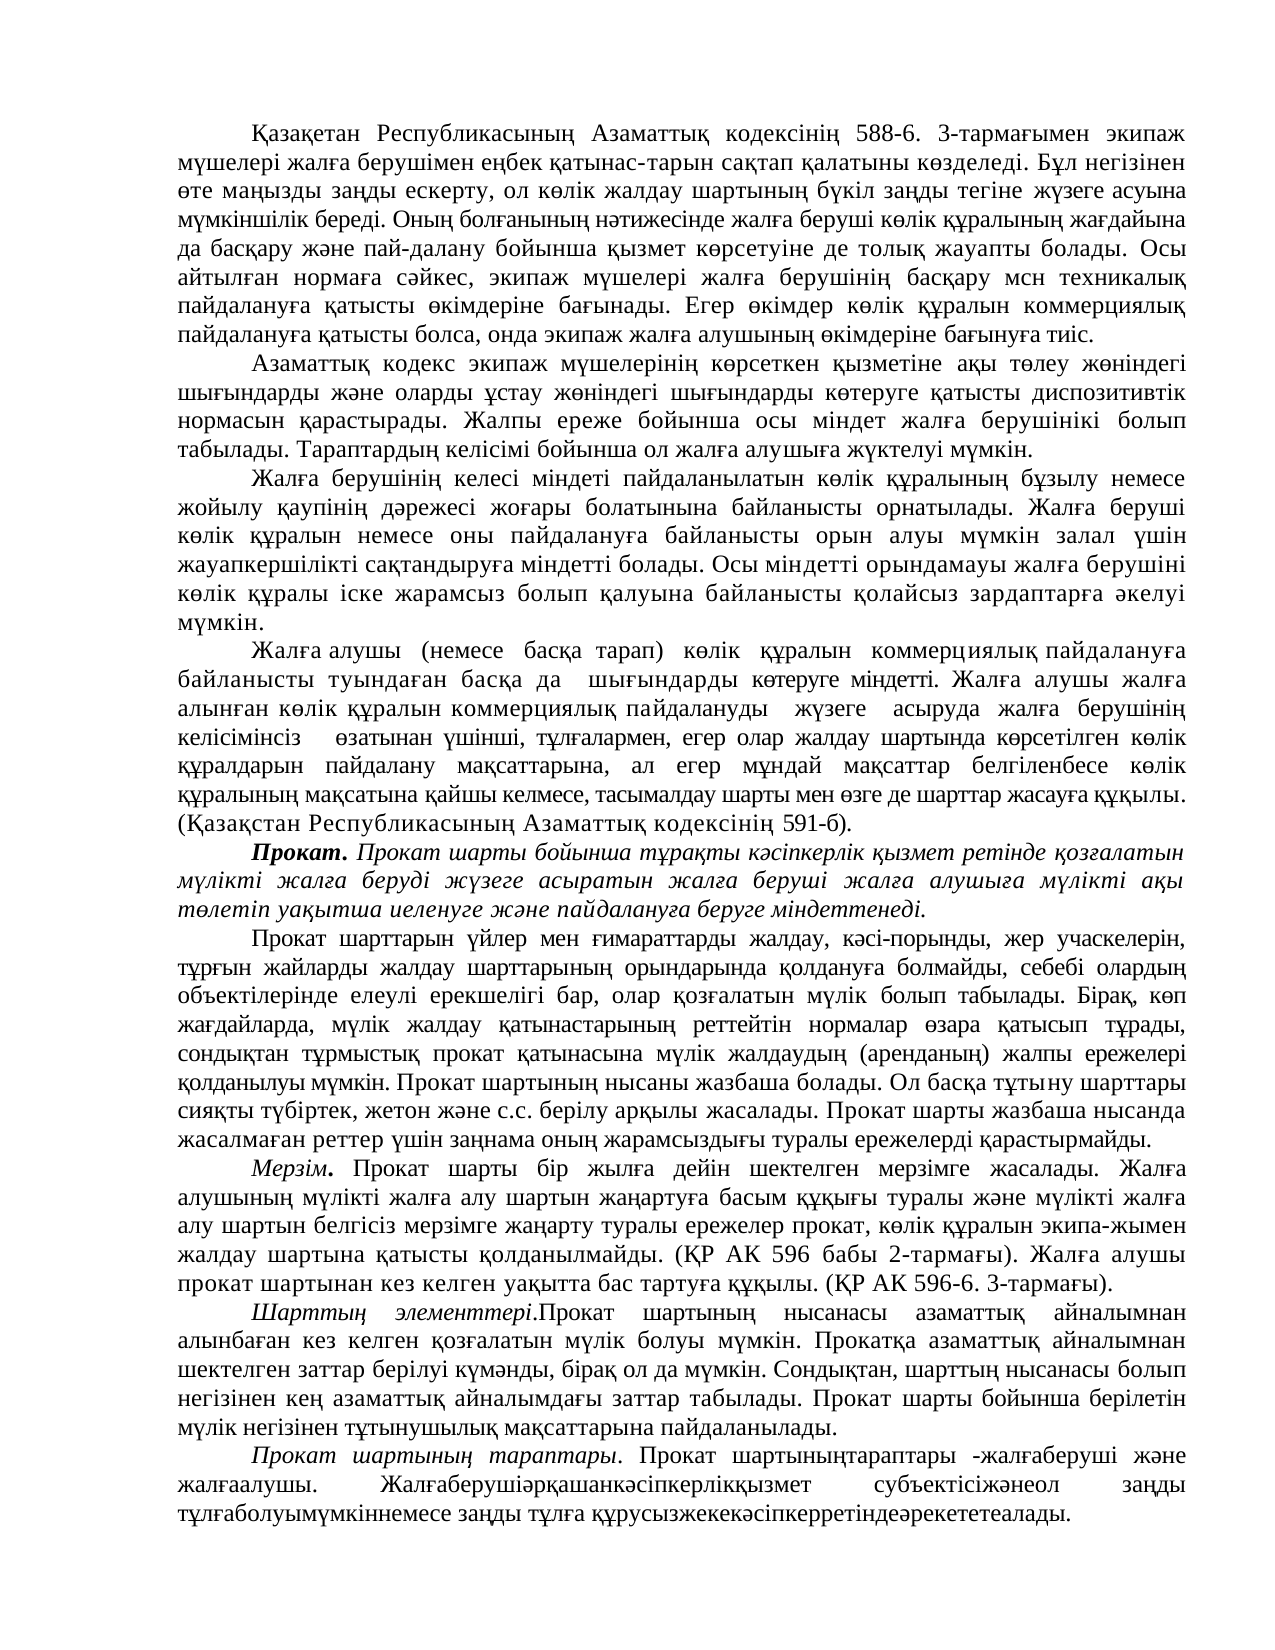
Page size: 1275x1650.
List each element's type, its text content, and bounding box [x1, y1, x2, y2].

text Қазақетан Республикасының Азаматтық кодексінің 588-6. 3-тармағымен экипаж мүшелері жалға берушімен еңбек қатынас-тарын сақтап қалатыны көзделеді. Бұл негізінен өте маңызды заңды ескерту, ол көлік жалдау шартының бүкіл заңды тегіне жүзеге асуына мүмкіншілік береді. Оның болғанының нәтижесінде жалға беруші көлік құралының жағдайына да басқару және пай-далану бойынша қызмет көрсетуіне де толық жауапты болады. Осы айтылған нормаға сәйкес, экипаж мүшелері жалға берушінің басқару мсн техникалық пайдалануға қатысты өкімдеріне бағынады. Егер өкімдер көлік құралын коммерциялық пайдалануға қатысты болса, онда экипаж жалға алушының өкімдеріне бағынуға тиіс. [177, 118, 1186, 348]
text Азаматтық кодекс экипаж мүшелерінің көрсеткен қызметіне ақы төлеу жөніндегі шығындарды және оларды ұстау жөніндегі шығындарды көтеруге қатысты диспозитивтік нормасын қарастырады. Жалпы ереже бойынша осы міндет жалға берушінікі болып табылады. Тараптардың келісімі бойынша ол жалға алушыға жүктелуі мүмкін. [177, 348, 1186, 463]
text Мерзім. Прокат шарты бір жылға дейін шектелген мерзімге жасалады. Жалға алушының мүлікті жалға алу шартын жаңартуға басым құқығы туралы және мүлікті жалға алу шартын белгісіз мерзімге жаңарту туралы ережелер прокат, көлік құралын экипа-жымен жалдау шартына қатысты қолданылмайды. (ҚР АК 596 бабы 2-тармағы). Жалға алушы прокат шартынан кез келген уақытта бас тартуға құқылы. (ҚР АК 596-6. 3-тармағы). [177, 1153, 1186, 1297]
text Жалға берушінің келесі міндеті пайдаланылатын көлік құралының бұзылу немесе жойылу қаупінің дәрежесі жоғары болатынына байланысты орнатылады. Жалға беруші көлік құралын немесе оны пайдалануға байланысты орын алуы мүмкін залал үшін жауапкершілікті сақтандыруға міндетті болады. Осы міндетті орындамауы жалға берушіні көлік құралы іске жарамсыз болып қалуына байланысты қолайсыз зардаптарға әкелуі мүмкін. [177, 463, 1186, 636]
text Шарттың элементтері.Прокат шартының нысанасы азаматтық айналымнан алынбаған кез келген қозғалатын мүлік болуы мүмкін. Прокатқа азаматтық айналымнан шектелген заттар берілуі күмәнды, бірақ ол да мүмкін. Сондықтан, шарттың нысанасы болып негізінен кең азаматтық айналымдағы заттар табылады. Прокат шарты бойынша берілетін мүлік негізінен тұтынушылық мақсаттарына пайдаланылады. [177, 1297, 1186, 1441]
text Прокат. Прокат шарты бойынша тұрақты кәсіпкерлік қызмет ретінде қозғалатын мүлікті жалға беруді жүзеге асыратын жалға беруші жалға алушыға мүлікті ақы төлетіп уақытша иеленуге және пайдалануға беруге міндеттенеді. [177, 837, 1186, 923]
text Прокат шарттарын үйлер мен ғимараттарды жалдау, кәсі-порынды, жер учаскелерін, тұрғын жайларды жалдау шарттарының орындарында қолдануға болмайды, себебі олардың объектілерінде елеулі ерекшелігі бар, олар қозғалатын мүлік болып табылады. Бірақ, көп жағдайларда, мүлік жалдау қатынастарының реттейтін нормалар өзара қатысып тұрады, сондықтан тұрмыстық прокат қатынасына мүлік жалдаудың (аренданың) жалпы ережелері қолданылуы мүмкін. Прокат шартының нысаны жазбаша болады. Ол басқа тұтыну шарттары сияқты түбіртек, жетон және с.с. берілу арқылы жасалады. Прокат шарты жазбаша нысанда жасалмаған реттер үшін заңнама оның жарамсыздығы туралы ережелерді қарастырмайды. [177, 923, 1186, 1153]
text Жалға алушы (немесе басқа тарап) көлік құралын коммерциялық пайдалануға байланысты туындаған басқа да шығындарды көтеруге міндетті. Жалға алушы жалға алынған көлік құралын коммерциялық пайдалануды жүзеге асыруда жалға берушінің келісімінсіз өзатынан үшінші, тұлғалармен, егер олар жалдау шартында көрсетілген көлік құралдарын пайдалану мақсаттарына, ал егер мұндай мақсаттар белгіленбесе көлік құралының мақсатына қайшы келмесе, тасымалдау шарты мен өзге де шарттар жасауға құқылы. (Қазақстан Республикасының Азаматтық кодексінің 591-б). [177, 636, 1186, 837]
text Прокат шартының тараптары. Прокат шартыныңтараптары -жалғаберуші және жалғаалушы. Жалғаберушіәрқашанкәсіпкерлікқызмет субъектісіжәнеол заңды тұлғаболуымүмкіннемесе заңды тұлға құрусызжекекәсіпкерретіндеәрекететеалады. [177, 1441, 1186, 1527]
